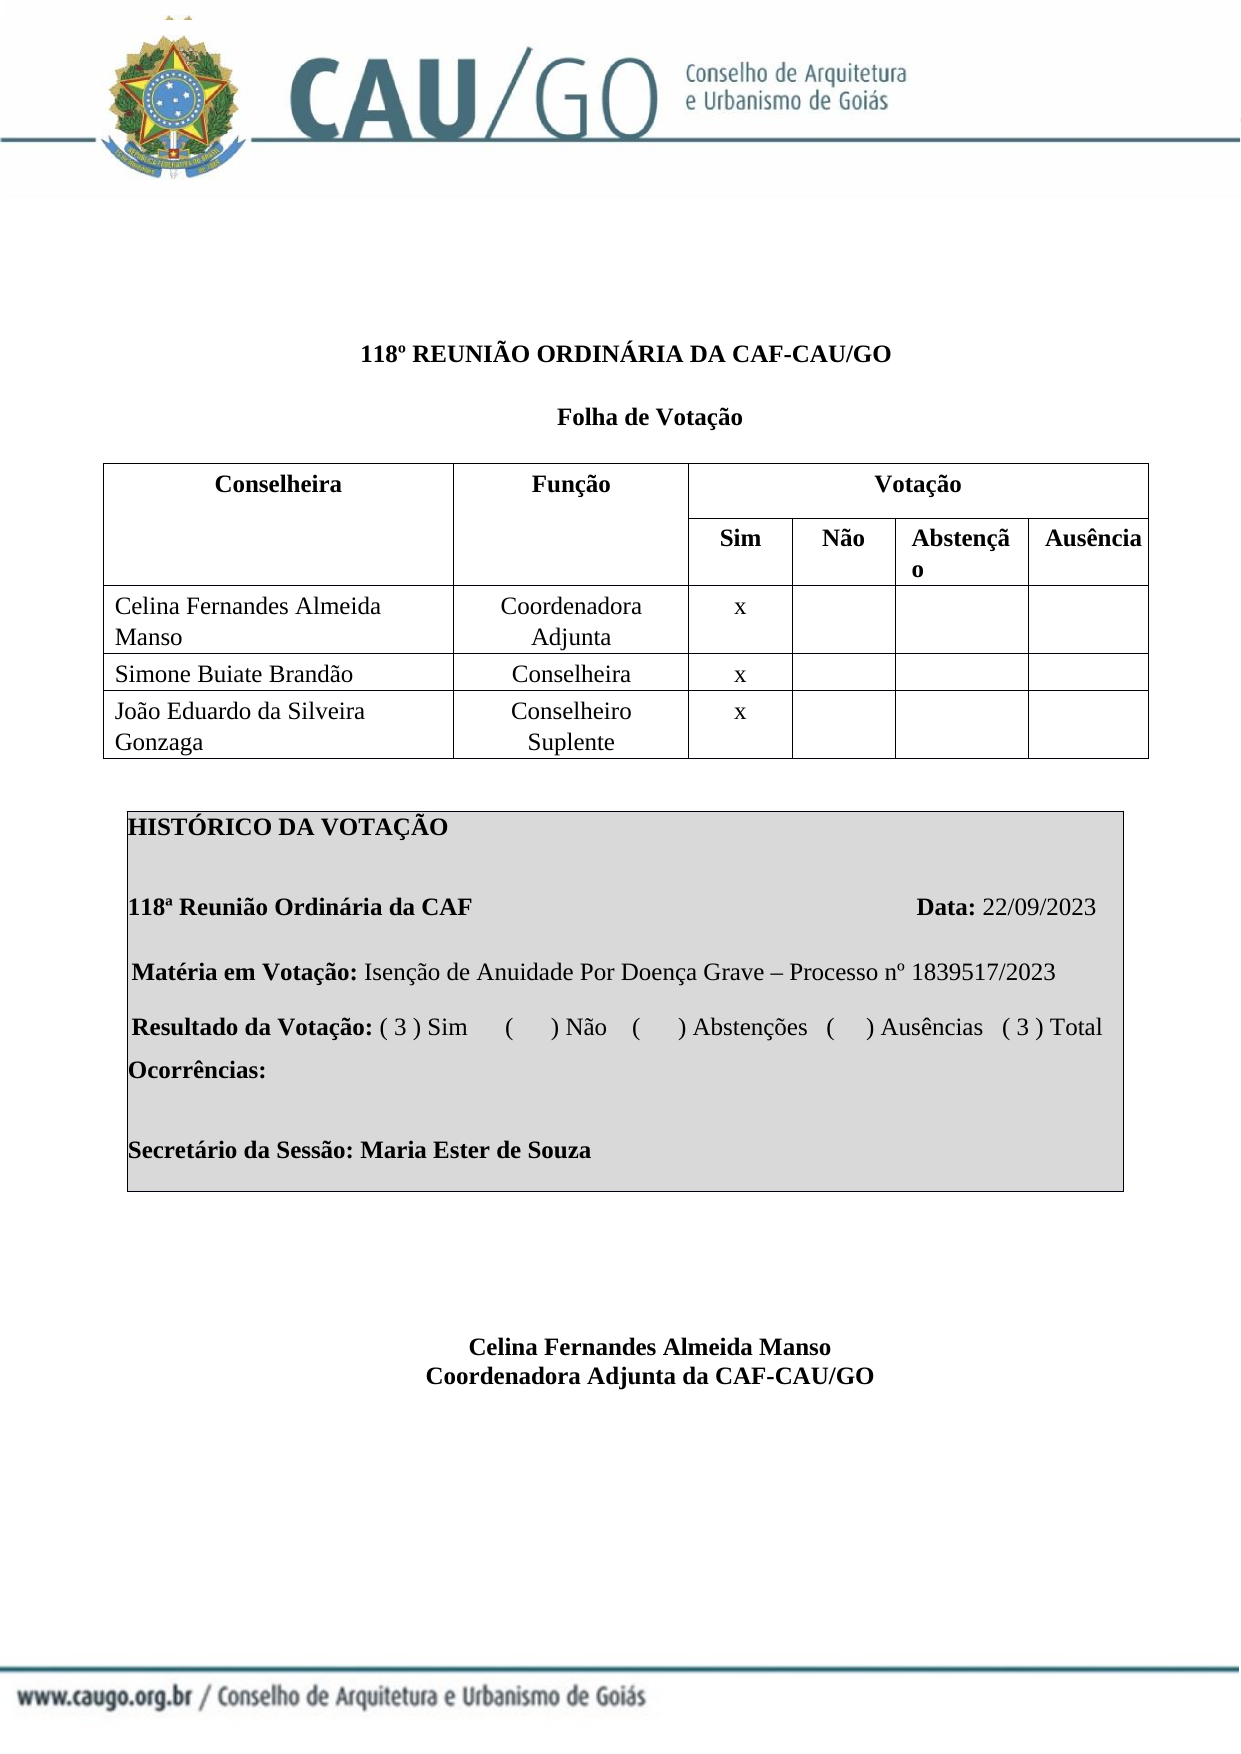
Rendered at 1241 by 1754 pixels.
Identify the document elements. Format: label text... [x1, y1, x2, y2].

text Secretário da Sessão: Maria Ester de Souza [128, 1134, 1123, 1191]
text Celina Fernandes Almeida Manso [177, 1332, 1123, 1361]
table_cell [1029, 654, 1148, 690]
table_cell [1029, 586, 1148, 653]
table_cell [793, 654, 895, 690]
text Coordenadora Adjunta da CAF-CAU/GO [177, 1361, 1123, 1390]
table_header Votação [792, 464, 1029, 517]
table_header [1029, 464, 1148, 517]
table_cell Abstenção [896, 519, 1028, 585]
text Ocorrências: [128, 1054, 1123, 1083]
picture [0, 1653, 1239, 1736]
table_cell Sim [689, 519, 792, 585]
table_cell Ausência [1029, 519, 1148, 585]
table_cell [896, 654, 1028, 690]
picture [0, 0, 1241, 201]
table_cell Conselheira [454, 654, 688, 690]
table_cell x [689, 654, 792, 690]
text 118º REUNIÃO ORDINÁRIA DA CAF-CAU/GO [129, 339, 1123, 368]
table_cell [896, 586, 1028, 653]
table_cell Celina Fernandes Almeida Manso [104, 586, 453, 653]
table_cell João Eduardo da Silveira Gonzaga [104, 691, 453, 758]
text HISTÓRICO DA VOTAÇÃO [128, 812, 1123, 840]
table_header Função [454, 464, 688, 585]
text Resultado da Votação: ( 3 ) Sim ( ) Não ( ) Abstenções ( ) Ausências ( 3 ) Total [128, 1011, 1123, 1041]
text Folha de Votação [177, 402, 1123, 431]
table_cell [896, 691, 1028, 758]
table_header Conselheira [104, 464, 453, 585]
table_cell [793, 691, 895, 758]
table_cell x [689, 691, 792, 758]
table_header [689, 464, 792, 517]
text Matéria em Votação: Isenção de Anuidade Por Doença Grave – Processo nº 1839517/2023 [128, 956, 1123, 986]
table_cell Coordenadora Adjunta [454, 586, 688, 653]
table_cell Conselheiro Suplente [454, 691, 688, 758]
table_cell [1029, 691, 1148, 758]
text 118ª Reunião Ordinária da CAF Data: 22/09/2023 [128, 891, 1123, 920]
table_cell [793, 586, 895, 653]
table_cell Não [793, 519, 895, 585]
table_cell x [689, 586, 792, 653]
table_cell Simone Buiate Brandão [104, 654, 453, 690]
